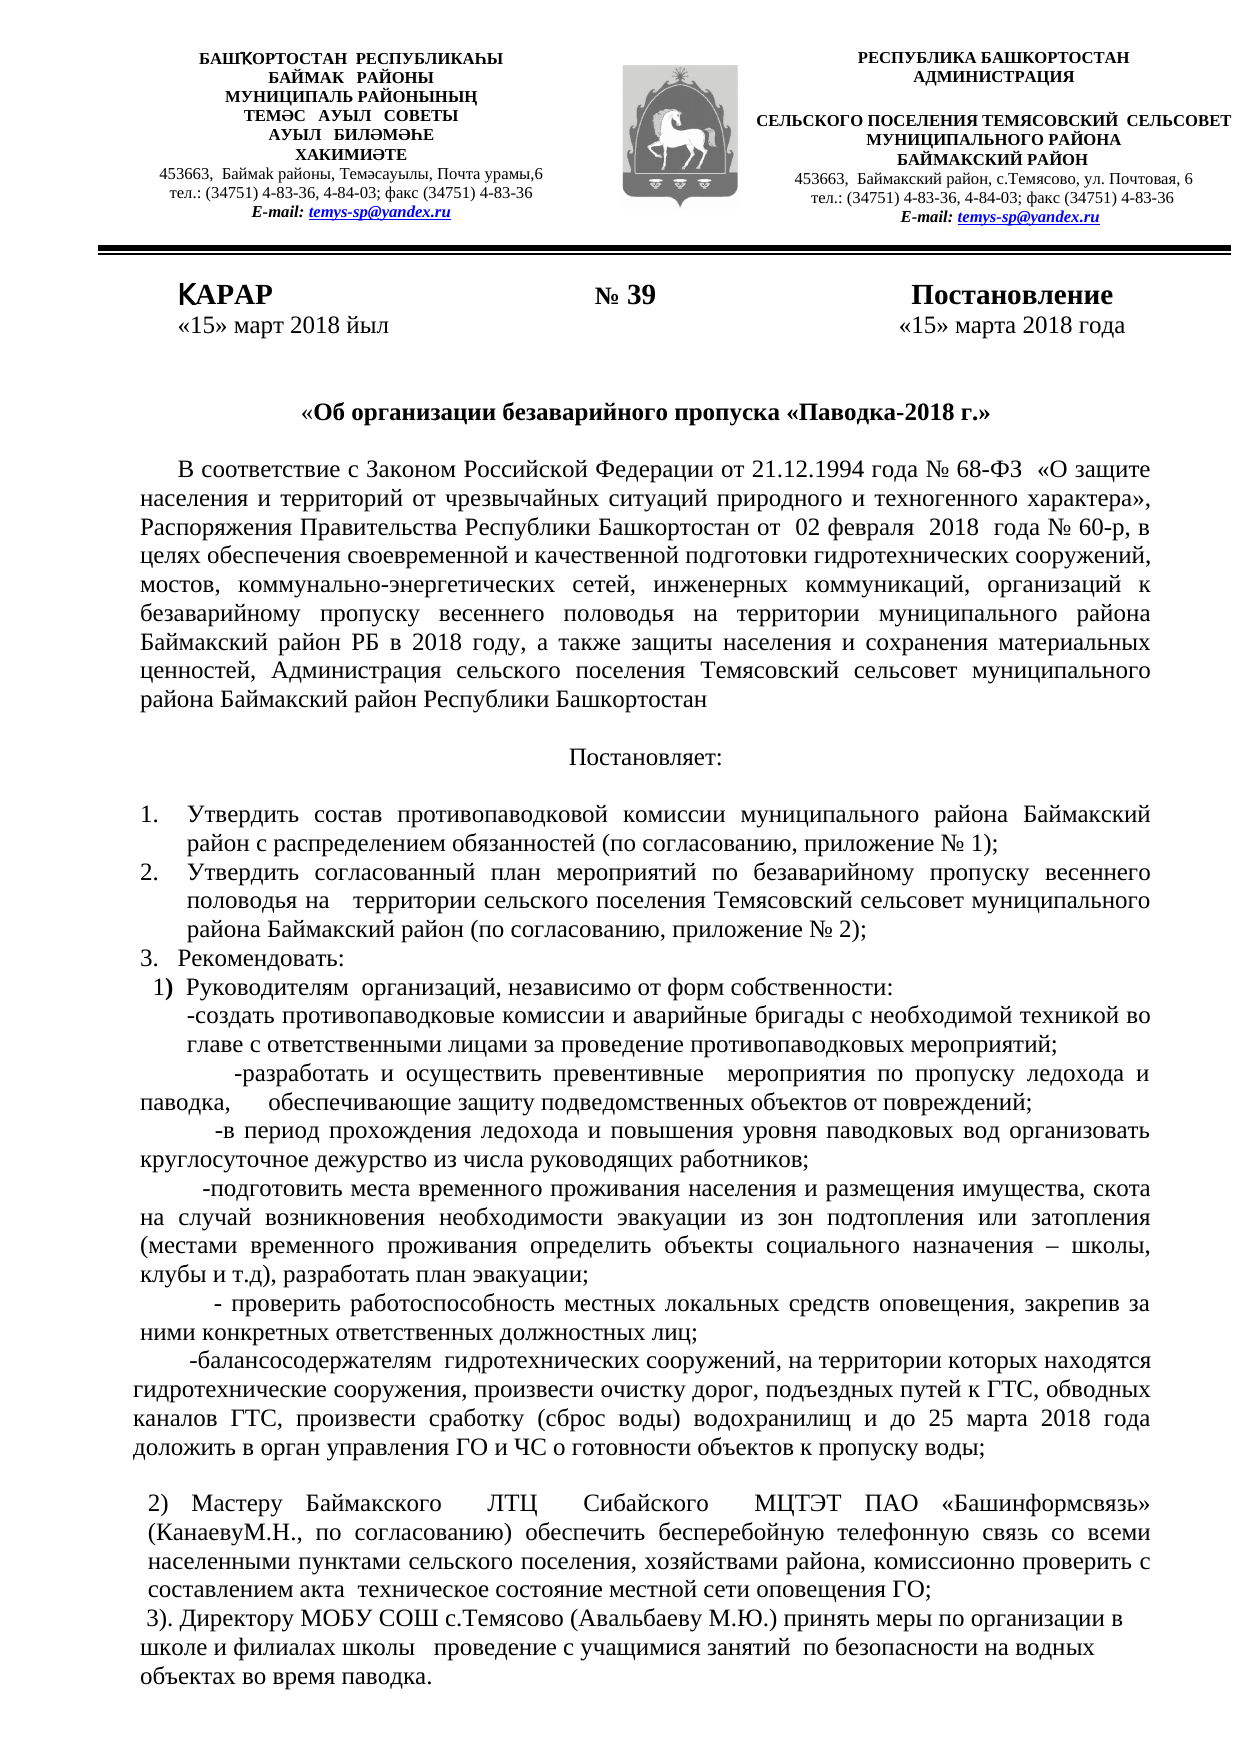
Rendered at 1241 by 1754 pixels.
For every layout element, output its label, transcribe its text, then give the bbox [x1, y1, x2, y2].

list Утвердить состав противопаводковой комиссии муниципального района Баймакский район с распределением обязанностей (по согласованию, приложение № 1); [140, 799, 1152, 857]
table_header [604, 48, 754, 245]
text КАРАР № 39 Постановление [177, 255, 1152, 311]
text Постановляет: [140, 742, 1152, 770]
text 3. Рекомендовать: [140, 943, 1152, 972]
text 2) Мастеру Баймакского ЛТЦ Сибайского МЦТЭТ ПАО «Башинформсвязь» (КанаевуМ.Н., по согласованию) обеспечить бесперебойную телефонную связь со всеми населенными пунктами сельского поселения, хозяйствами района, комиссионно проверить с составлением акта техническое состояние местной сети оповещения ГО; [133, 1460, 1152, 1603]
text -подготовить места временного проживания населения и размещения имущества, скота на случай возникновения необходимости эвакуации из зон подтопления или затопления (местами временного проживания определить объекты социального назначения – школы, клубы и т.д), разработать план эвакуации; [140, 1173, 1152, 1288]
text -в период прохождения ледохода и повышения уровня паводковых вод организовать круглосуточное дежурство из числа руководящих работников; [140, 1115, 1152, 1173]
list Утвердить согласованный план мероприятий по безаварийному пропуску весеннего половодья на территории сельского поселения Темясовский сельсовет муниципального района Баймакский район (по согласованию, приложение № 2); [140, 857, 1152, 943]
text «Об организации безаварийного пропуска «Паводка-2018 г.» [140, 397, 1152, 425]
picture [622, 65, 738, 210]
text В соответствие с Законом Российской Федерации от 21.12.1994 года № 68-ФЗ «О защите населения и территорий от чрезвычайных ситуаций природного и техногенного характера», Распоряжения Правительства Республики Башкортостан от 02 февраля 2018 года № 60-р, в целях обеспечения своевременной и качественной подготовки гидротехнических сооружений, мостов, коммунально-энергетических сетей, инженерных коммуникаций, организаций к безаварийному пропуску весеннего половодья на территории муниципального района Баймакский район РБ в 2018 году, а также защиты населения и сохранения материальных ценностей, Администрация сельского поселения Темясовский сельсовет муниципального района Баймакский район Республики Башкортостан [140, 454, 1152, 713]
table_header БАШҠОРТОСТАН РЕСПУБЛИКАҺЫ БАЙМАК РАЙОНЫ МУНИЦИПАЛЬ РАЙОНЫНЫҢ ТЕМӘС АУЫЛ СОВЕТЫ АУЫЛ БИЛӘМӘҺЕ ХАКИМИӘТЕ 453663, Баймаk районы, Темәсауылы, Почта урамы,6 тел.: (34751) 4-83-36, 4-84-03; факс (34751) 4-83-36 E-mail: temys-sp@yandex.ru [98, 48, 604, 245]
text - проверить работоспособность местных локальных средств оповещения, закрепив за ними конкретных ответственных должностных лиц; [140, 1288, 1152, 1345]
text «15» март 2018 йыл «15» марта 2018 года [177, 311, 1152, 339]
text -балансосодержателям гидротехнических сооружений, на территории которых находятся гидротехнические сооружения, произвести очистку дорог, подъездных путей к ГТС, обводных каналов ГТС, произвести сработку (сброс воды) водохранилищ и до 25 марта 2018 года доложить в орган управления ГО и ЧС о готовности объектов к пропуску воды; [133, 1345, 1152, 1460]
text 3). Директору МОБУ СОШ с.Темясово (Авальбаеву М.Ю.) принять меры по организации в школе и филиалах школы проведение с учащимися занятий по безопасности на водных объектах во время паводка. [140, 1603, 1152, 1689]
text -разработать и осуществить превентивные мероприятия по пропуску ледохода и паводка, обеспечивающие защиту подведомственных объектов от повреждений; [140, 1058, 1152, 1115]
text -создать противопаводковые комиссии и аварийные бригады с необходимой техникой во главе с ответственными лицами за проведение противопаводковых мероприятий; [187, 1000, 1152, 1058]
text 1) Руководителям организаций, независимо от форм собственности: [140, 972, 1152, 1000]
table_header РЕСПУБЛИКА БАШКОРТОСТАН АДМИНИСТРАЦИЯ СЕЛЬСКОГО ПОСЕЛЕНИЯ ТЕМЯСОВСКИЙ СЕЛЬСОВЕТ МУНИЦИПАЛЬНОГО РАЙОНА БАЙМАКСКИЙ РАЙОН 453663, Баймакский район, с.Темясово, ул. Почтовая, 6 тел.: (34751) 4-83-36, 4-84-03; факс (34751) 4-83-36 E-mail: temys-sp@yandex.ru [754, 48, 1231, 245]
